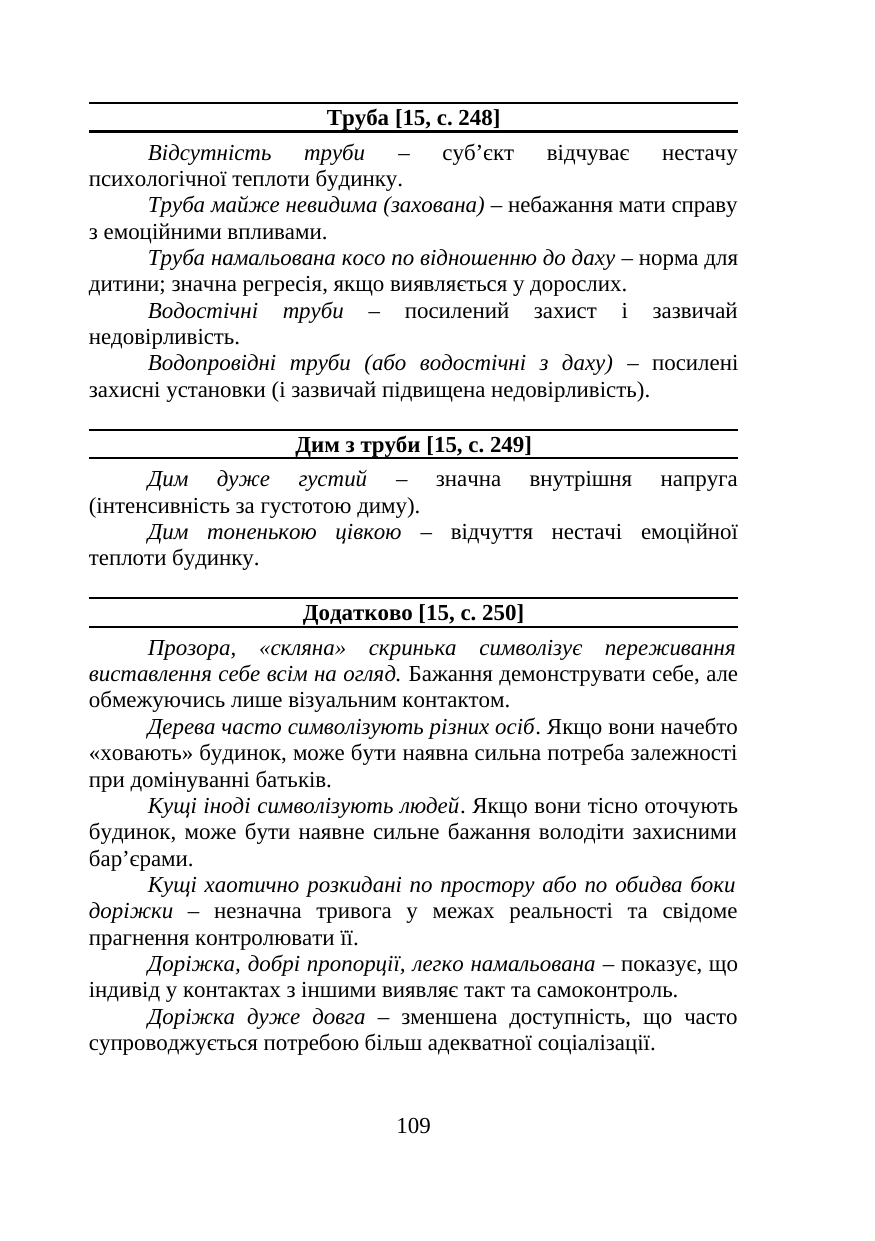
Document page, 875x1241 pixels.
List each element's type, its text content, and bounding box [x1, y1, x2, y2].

text Доріжка, добрі пропорції, легко намальована – показує, що індивід у контактах з іншими виявляє такт та самоконтроль. [89, 950, 738, 1003]
text Водостічні труби – посилений захист і зазвичай недовірливість. [89, 297, 738, 349]
text Дим тоненькою цівкою – відчуття нестачі емоційної теплоти будинку. [89, 518, 738, 571]
table_header Додатково [15, с. 250] [89, 599, 738, 626]
table_header Дим з труби [15, с. 249] [89, 431, 738, 457]
text Труба намальована косо по відношенню до даху – норма для дитини; значна регресія, якщо виявляється у дорослих. [89, 244, 738, 297]
text Дим дуже густий – значна внутрішня напруга (інтенсивність за густотою диму). [89, 465, 738, 518]
table_header Труба [15, с. 248] [89, 104, 738, 130]
text Кущі хаотично розкидані по простору або по обидва боки доріжки – незначна тривога у межах реальності та свідоме прагнення контролювати її. [89, 871, 738, 950]
text Відсутність труби – суб’єкт відчуває нестачу психологічної теплоти будинку. [89, 139, 738, 191]
text Кущі іноді символізують людей. Якщо вони тісно оточують будинок, може бути наявне сильне бажання володіти захисними бар’єрами. [89, 792, 738, 871]
text Дерева часто символізують різних осіб. Якщо вони начебто «ховають» будинок, може бути наявна сильна потреба залежності при домінуванні батьків. [89, 713, 738, 792]
text Водопровідні труби (або водостічні з даху) – посилені захисні установки (і зазвичай підвищена недовірливість). [89, 349, 738, 402]
text Труба майже невидима (захована) – небажання мати справу з емоційними впливами. [89, 191, 738, 244]
text Прозора, «скляна» скринька символізує переживання виставлення себе всім на огляд. Бажання демонструвати себе, але обмежуючись лише візуальним контактом. [89, 634, 738, 713]
text Доріжка дуже довга – зменшена доступність, що часто супроводжується потребою більш адекватної соціалізації. [89, 1003, 738, 1056]
